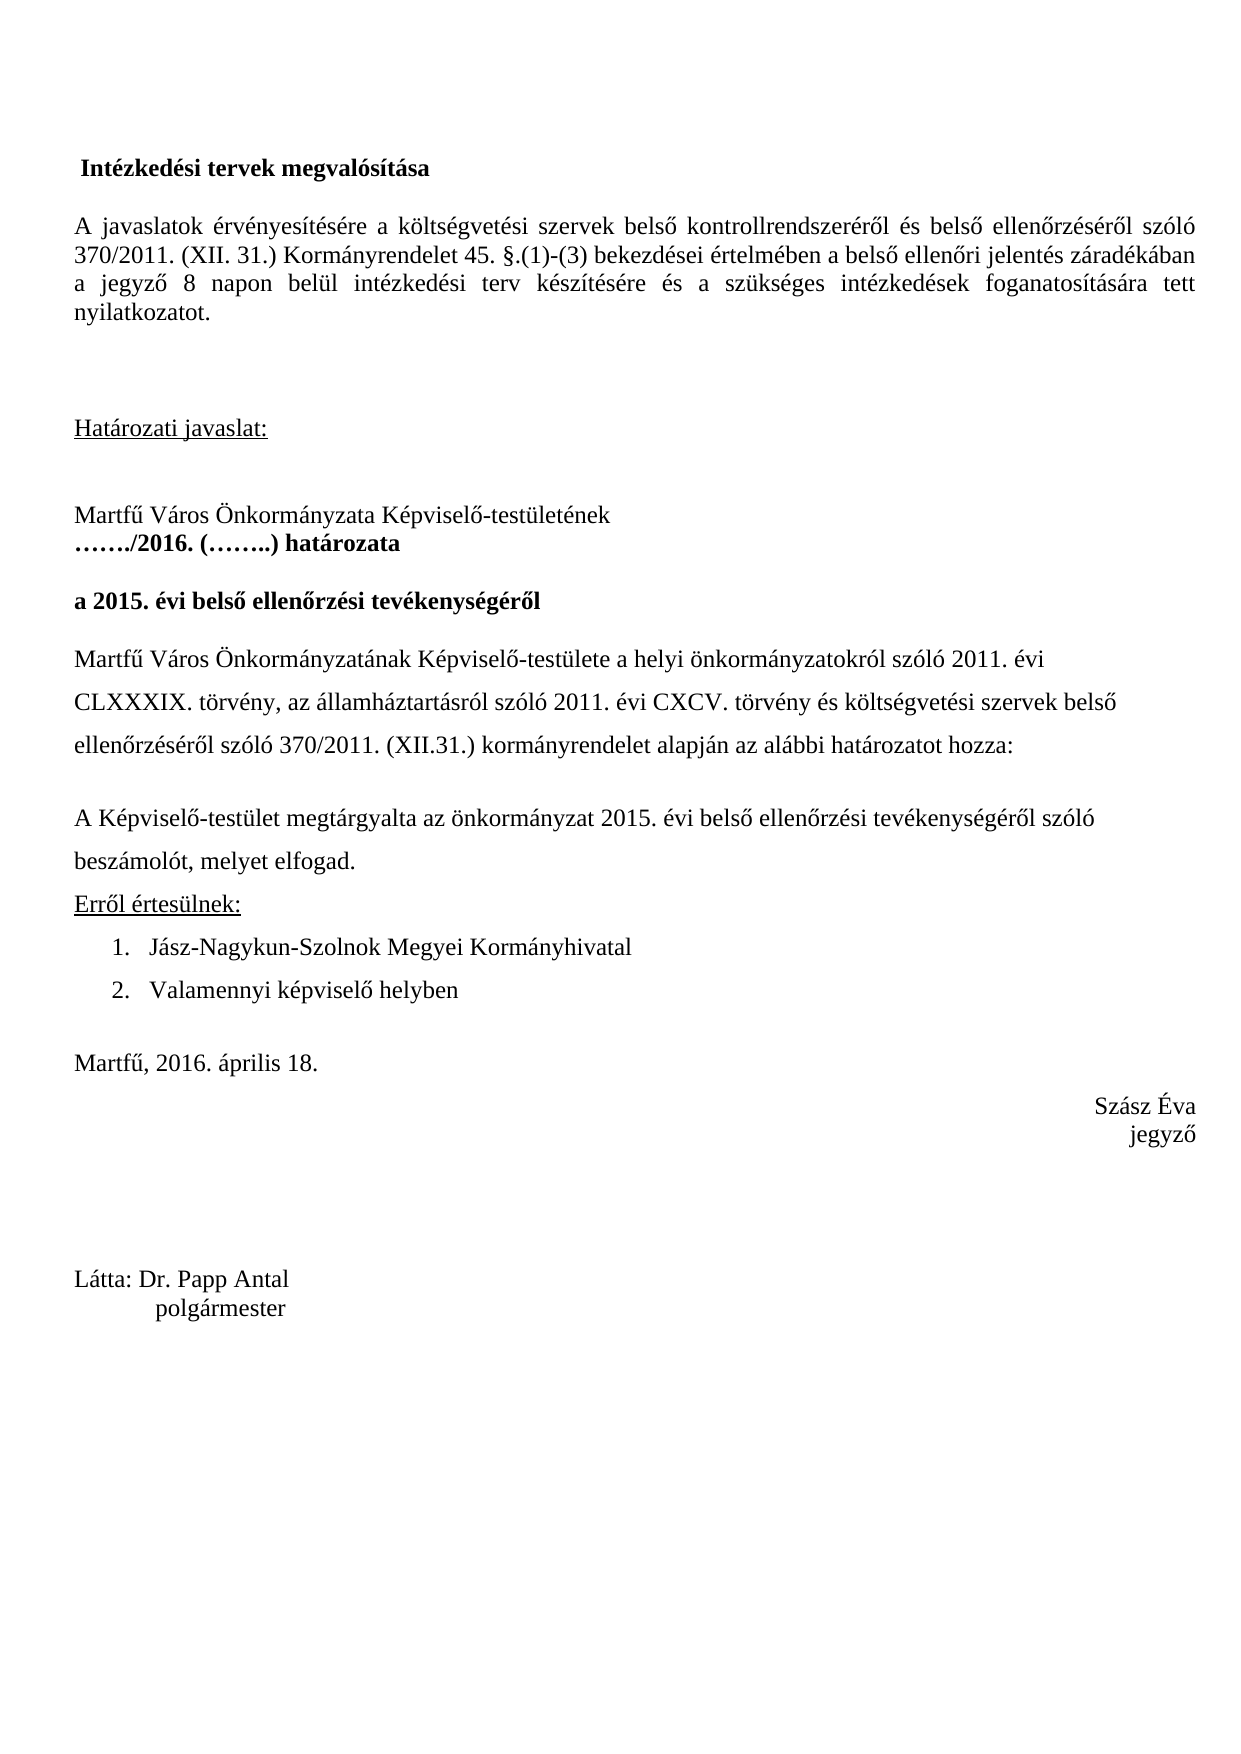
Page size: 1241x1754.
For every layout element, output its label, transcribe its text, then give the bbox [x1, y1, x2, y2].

text Látta: Dr. Papp Antal [74, 1264, 1196, 1293]
text Martfű, 2016. április 18. [74, 1048, 1196, 1076]
text Martfű Város Önkormányzatának Képviselő-testülete a helyi önkormányzatokról szóló 2011. évi CLXXXIX. törvény, az államháztartásról szóló 2011. évi CXCV. törvény és költségvetési szervek belső ellenőrzéséről szóló 370/2011. (XII.31.) kormányrendelet alapján az alábbi határozatot hozza: [74, 644, 1152, 759]
text A Képviselő-testület megtárgyalta az önkormányzat 2015. évi belső ellenőrzési tevékenységéről szóló beszámolót, melyet elfogad. [74, 803, 1196, 875]
text a 2015. évi belső ellenőrzési tevékenységéről [74, 586, 1196, 615]
text Intézkedési tervek megvalósítása [74, 153, 1196, 182]
text A javaslatok érvényesítésére a költségvetési szervek belső kontrollrendszeréről és belső ellenőrzéséről szóló 370/2011. (XII. 31.) Kormányrendelet 45. §.(1)-(3) bekezdései értelmében a belső ellenőri jelentés záradékában a jegyző 8 napon belül intézkedési terv készítésére és a szükséges intézkedések foganatosítására tett nyilatkozatot. [74, 211, 1196, 326]
list Valamennyi képviselő helyben [111, 975, 1196, 1004]
text Szász Éva [74, 1091, 1196, 1119]
text Martfű Város Önkormányzata Képviselő-testületének [74, 500, 1196, 528]
text ……./2016. (……..) határozata [74, 528, 1196, 557]
list Jász-Nagykun-Szolnok Megyei Kormányhivatal [111, 932, 1196, 961]
text polgármester [74, 1293, 1196, 1322]
text jegyző [74, 1119, 1196, 1148]
text Határozati javaslat: [74, 413, 1196, 442]
text Erről értesülnek: [74, 889, 1196, 918]
